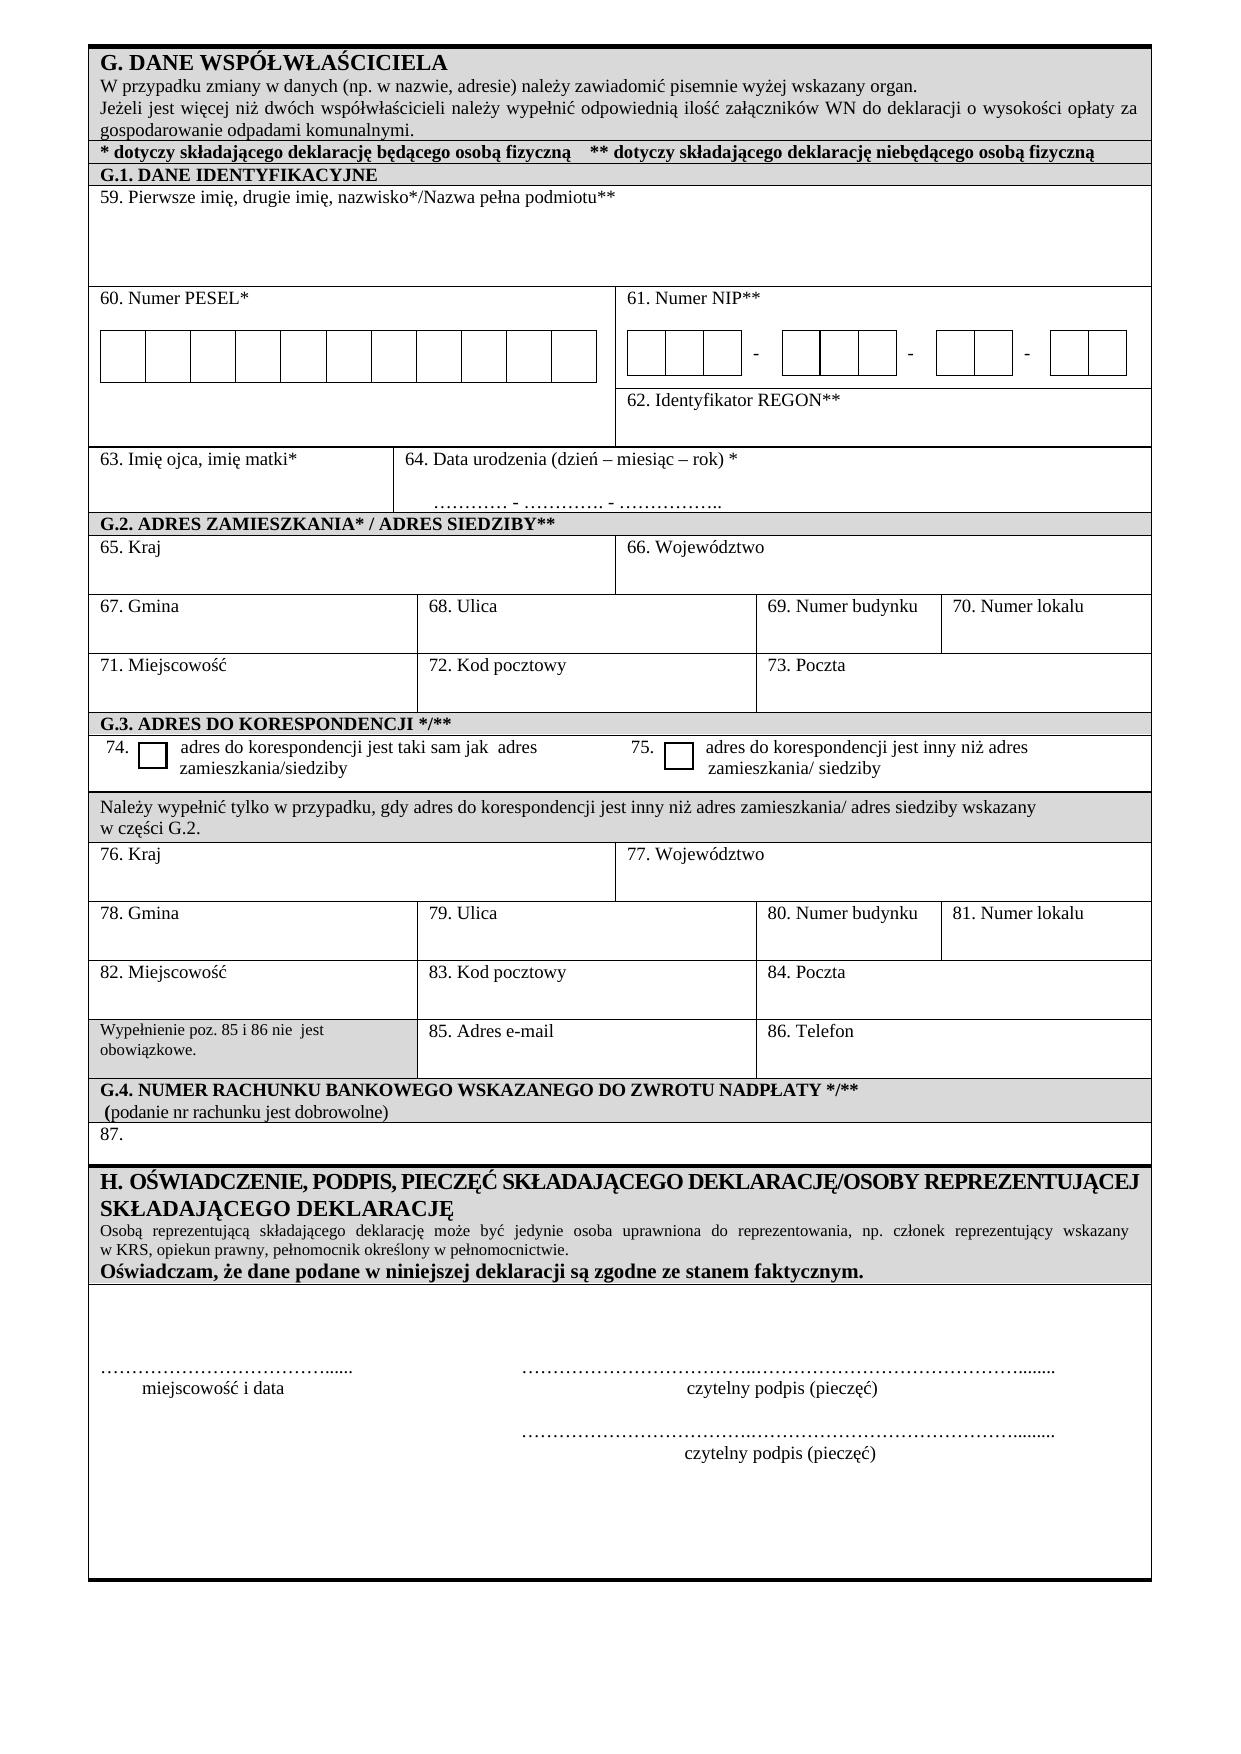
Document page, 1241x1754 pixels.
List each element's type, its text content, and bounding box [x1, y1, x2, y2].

table_cell 85. Adres e-mail [418, 1020, 756, 1078]
table_cell 68. Ulica [418, 595, 756, 653]
table_cell 82. Miejscowość [89, 961, 417, 1019]
table_cell 84. Poczta [757, 961, 1151, 1019]
table_cell 74. adres do korespondencji jest taki sam jak adres 75. adres do korespondencji jest inny niż adres zamieszkania/siedziby zamieszkania/ siedziby [89, 736, 1151, 791]
table_cell 83. Kod pocztowy [418, 961, 756, 1019]
table_cell G.2. ADRES ZAMIESZKANIA* / ADRES SIEDZIBY** [89, 513, 1151, 535]
table_cell G.3. ADRES DO KORESPONDENCJI */** [89, 713, 1151, 734]
table_cell H. OŚWIADCZENIE, PODPIS, PIECZĘĆ SKŁADAJĄCEGO DEKLARACJĘ/OSOBY REPREZENTUJĄCEJ SKŁADAJĄCEGO DEKLARACJĘ Osobą reprezentującą składającego deklarację może być jedynie osoba uprawniona do reprezentowania, np. członek reprezentujący wskazany w KRS, opiekun prawny, pełnomocnik określony w pełnomocnictwie. Oświadczam, że dane podane w niniejszej deklaracji są zgodne ze stanem faktycznym. [89, 1168, 1151, 1283]
table_cell 77. Województwo [616, 843, 1151, 901]
table_cell 59. Pierwsze imię, drugie imię, nazwisko*/Nazwa pełna podmiotu** [89, 186, 1151, 286]
table_cell 79. Ulica [418, 902, 756, 960]
table_cell 71. Miejscowość [89, 654, 417, 712]
table_cell 73. Poczta [757, 654, 1151, 712]
table_cell G.1. DANE IDENTYFIKACYJNE [89, 164, 1151, 185]
table_cell 69. Numer budynku [757, 595, 941, 653]
table_cell 76. Kraj [89, 843, 615, 901]
table_cell 61. Numer NIP** [616, 287, 1151, 388]
table_cell 72. Kod pocztowy [418, 654, 756, 712]
table_cell Należy wypełnić tylko w przypadku, gdy adres do korespondencji jest inny niż adres zamieszkania/ adres siedziby wskazany w części G.2. [89, 793, 1151, 842]
table_cell 67. Gmina [89, 595, 417, 653]
table_cell * dotyczy składającego deklarację będącego osobą fizyczną ** dotyczy składającego deklarację niebędącego osobą fizyczną [89, 141, 1151, 163]
table_cell 60. Numer PESEL* [89, 287, 615, 446]
table_header G. DANE WSPÓŁWŁAŚCICIELA W przypadku zmiany w danych (np. w nazwie, adresie) należy zawiadomić pisemnie wyżej wskazany organ. Jeżeli jest więcej niż dwóch współwłaścicieli należy wypełnić odpowiednią ilość załączników WN do deklaracji o wysokości opłaty za gospodarowanie odpadami komunalnymi. [89, 49, 1151, 140]
table_cell 62. Identyfikator REGON** [616, 389, 1151, 446]
table_cell 70. Numer lokalu [942, 595, 1151, 653]
table_cell 87. [89, 1123, 1151, 1164]
table_cell 63. Imię ojca, imię matki* [89, 448, 393, 512]
table_cell 81. Numer lokalu [942, 902, 1151, 960]
table_cell 80. Numer budynku [757, 902, 941, 960]
table_cell 86. Telefon [757, 1020, 1151, 1078]
table_cell 65. Kraj [89, 536, 615, 594]
table_cell 64. Data urodzenia (dzień – miesiąc – rok) * ………… - …………. - …………….. [394, 448, 1151, 512]
table_cell 78. Gmina [89, 902, 417, 960]
table_cell ………………………………...... ………………………………..……………………………………........ miejscowość i data czytelny podpis (pieczęć) ……………………………….……………………………………......... czytelny podpis (pieczęć) [89, 1285, 1151, 1578]
table_cell 66. Województwo [616, 536, 1151, 594]
table_cell Wypełnienie poz. 85 i 86 nie jest obowiązkowe. [89, 1020, 417, 1078]
table_cell G.4. Numer rachunku bankowego wskazanego do zwrotu nadpłaty */** (podanie nr rachunku jest dobrowolne) [89, 1079, 1151, 1122]
